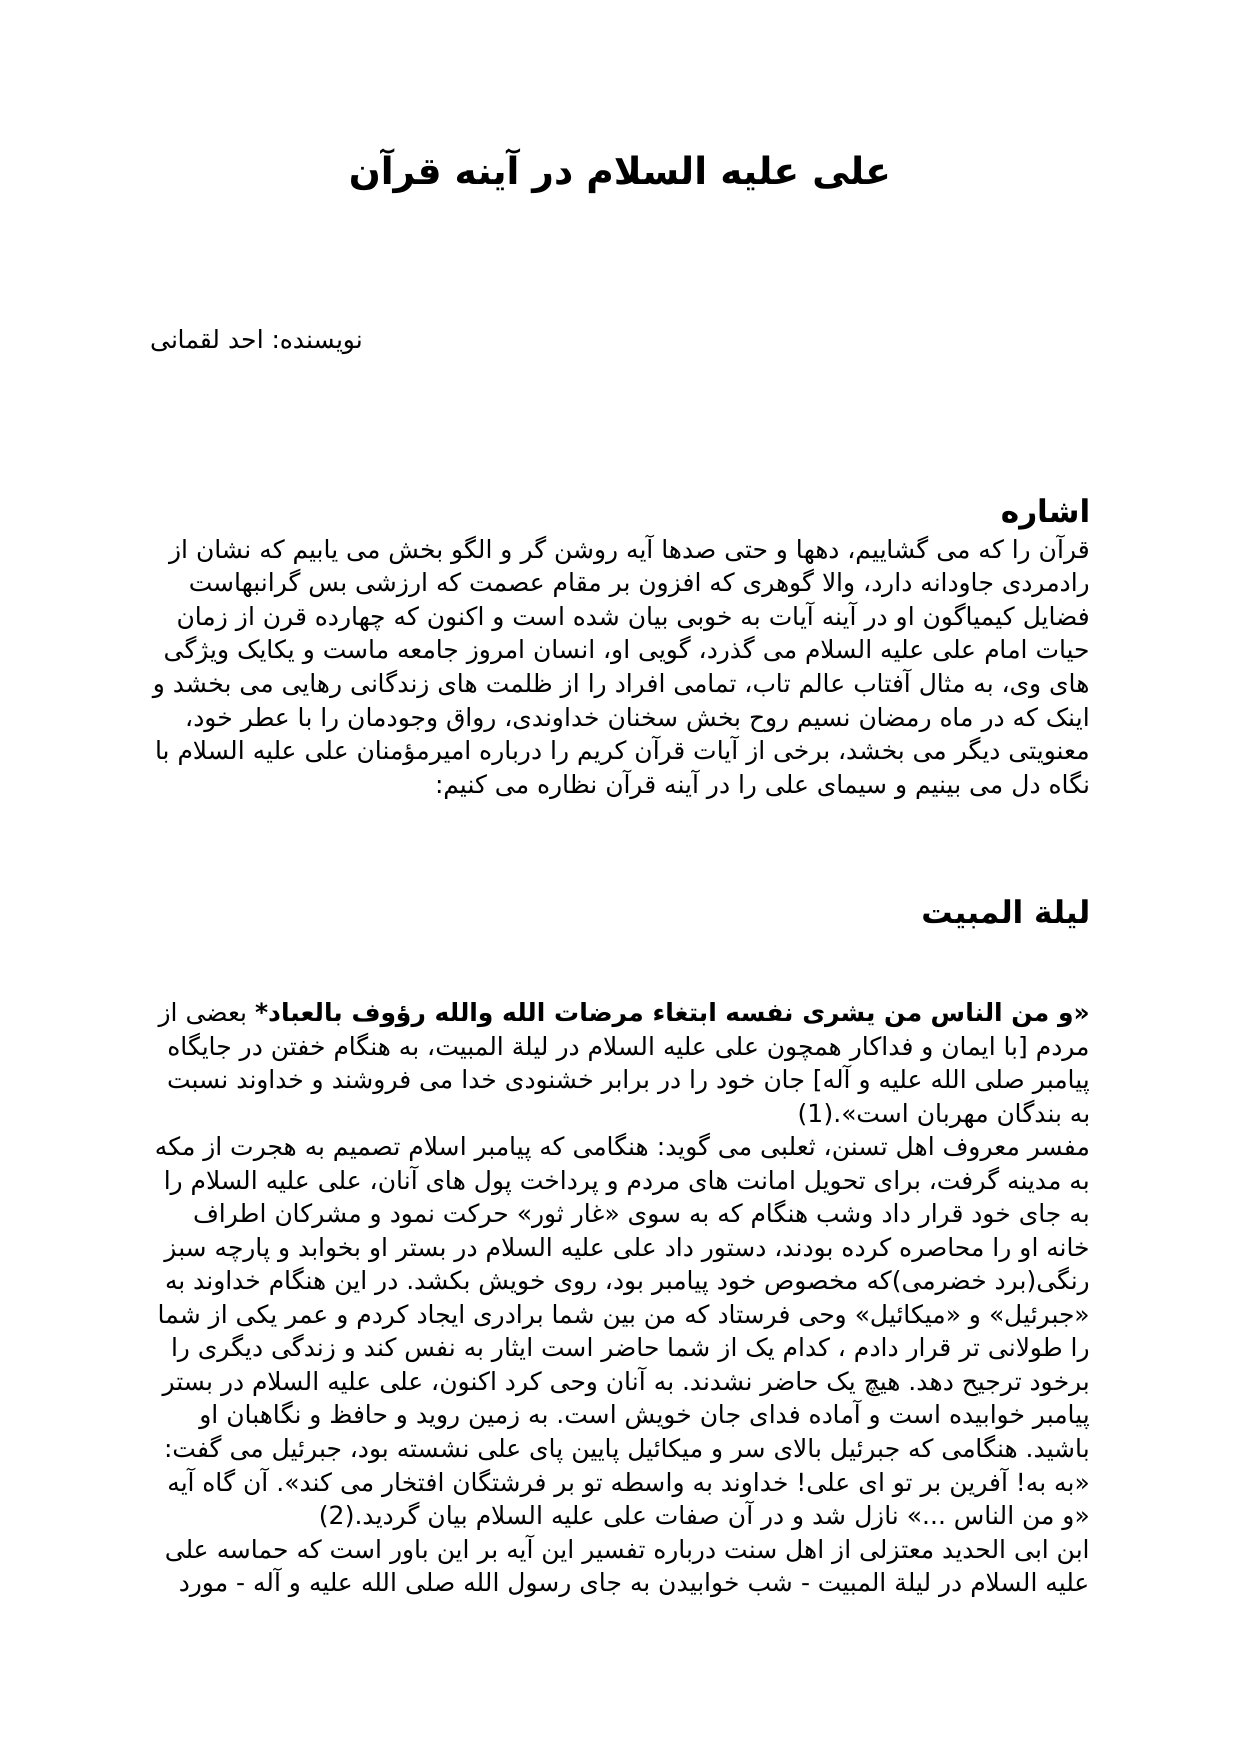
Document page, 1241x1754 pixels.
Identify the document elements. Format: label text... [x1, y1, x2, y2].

text علی علیه السلام در آینه قرآن [150, 150, 1090, 194]
text قرآن را که می گشاییم، دهها و حتی صدها آیه روشن گر و الگو بخش می یابیم که نشان از رادمردی جاودانه دارد، والا گوهری که افزون بر مقام عصمت که ارزشی بس گرانبهاست فضایل کیمیاگون او در آینه آیات به خوبی بیان شده است و اکنون که چهارده قرن از زمان حیات امام علی علیه السلام می گذرد، گویی او، انسان امروز جامعه ماست و یکایک ویژگی های وی، به مثال آفتاب عالم تاب، تمامی افراد را از ظلمت های زندگانی رهایی می بخشد و اینک که در ماه رمضان نسیم روح بخش سخنان خداوندی، رواق وجودمان را با عطر خود، معنویتی دیگر می بخشد، برخی از آیات قرآن کریم را درباره امیرمؤمنان علی علیه السلام با نگاه دل می بینیم و سیمای علی را در آینه قرآن نظاره می کنیم: [150, 535, 1090, 799]
text «و من الناس من یشری نفسه ابتغاء مرضات الله والله رؤوف بالعباد* بعضی از مردم [با ایمان و فداکار همچون علی علیه السلام در لیلة المبیت، به هنگام خفتن در جایگاه پیامبر صلی الله علیه و آله] جان خود را در برابر خشنودی خدا می فروشند و خداوند نسبت به بندگان مهربان است».(1) [150, 998, 1090, 1128]
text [150, 1132, 1090, 1597]
text اشاره [150, 493, 1090, 529]
text لیلة المبیت [150, 895, 1090, 964]
text نویسنده: احد لقمانی [150, 326, 1090, 489]
